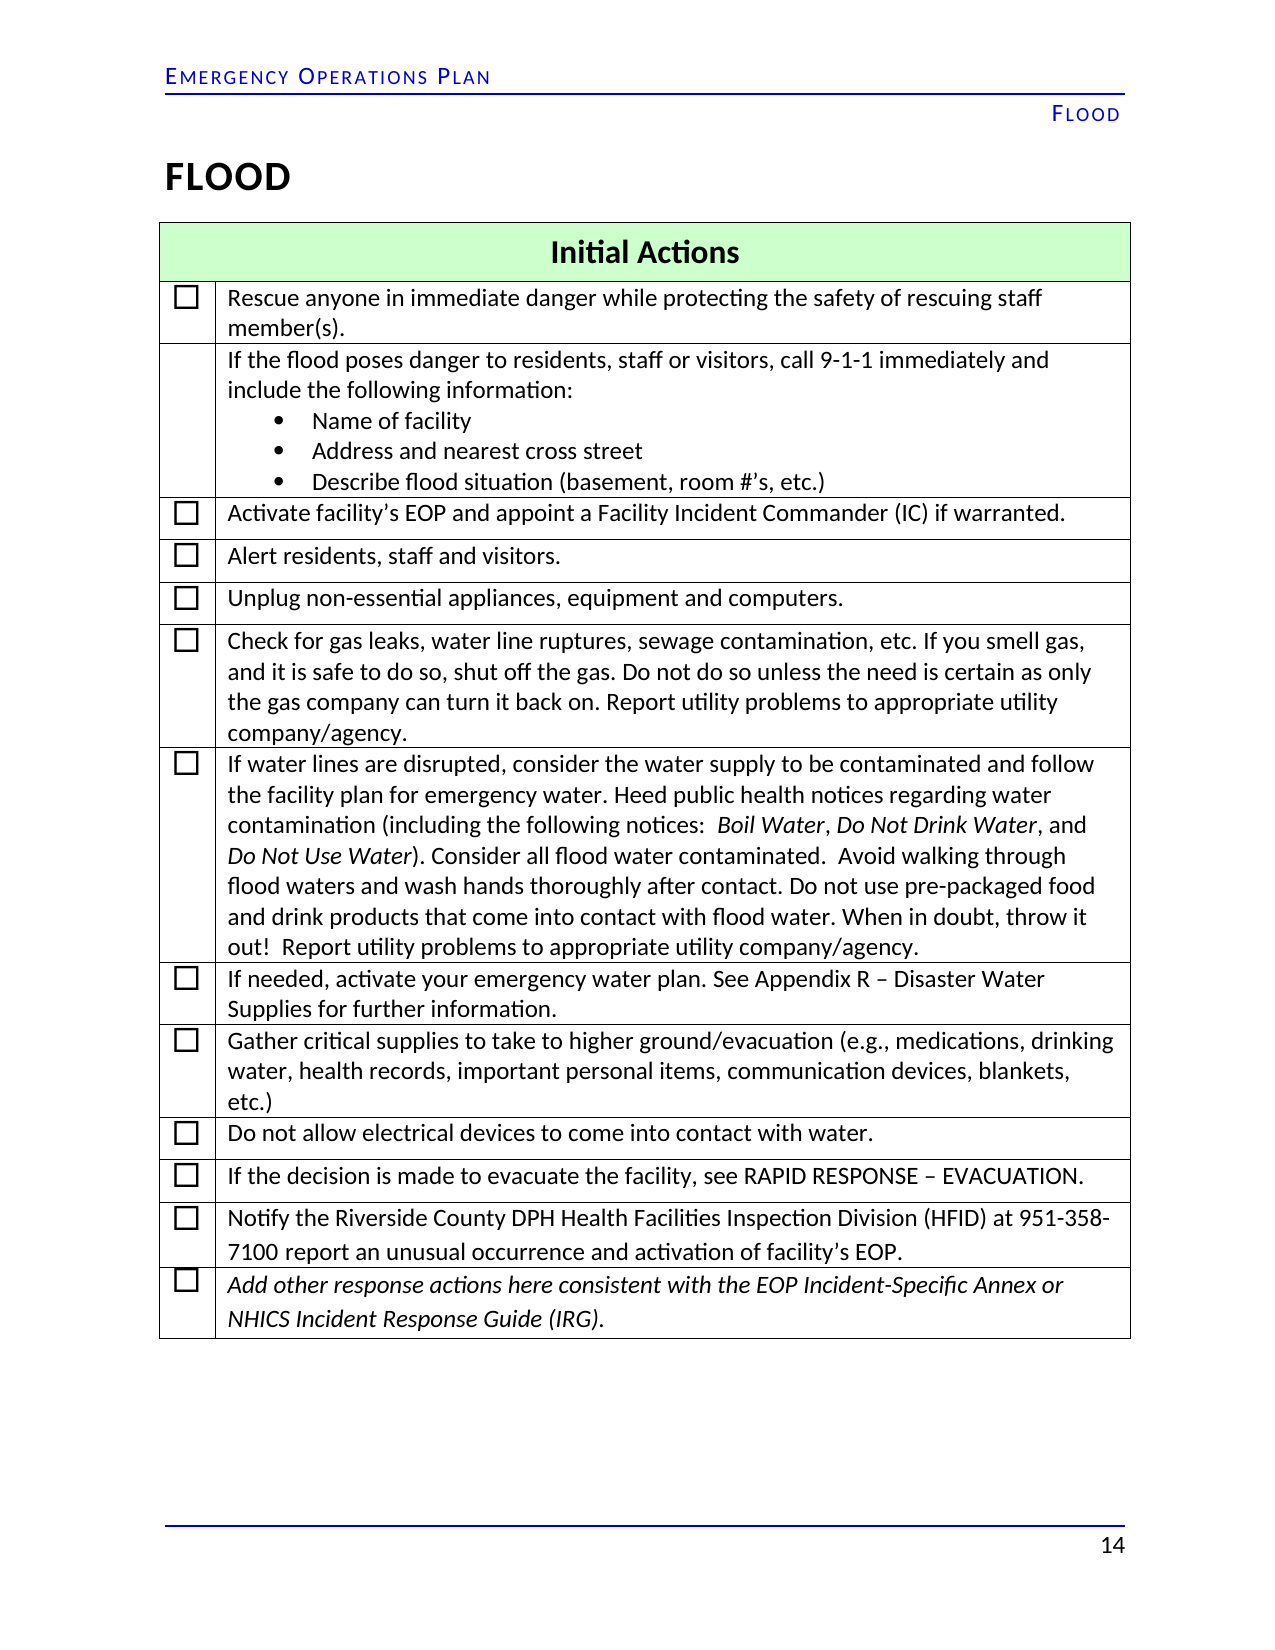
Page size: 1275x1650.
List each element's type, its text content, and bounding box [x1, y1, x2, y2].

table_cell Unplug non-essential appliances, equipment and computers. [216, 583, 1130, 624]
table_cell Rescue anyone in immediate danger while protecting the safety of rescuing staff member(s). [216, 282, 1130, 343]
table_cell [160, 344, 215, 497]
table_cell Notify the Riverside County DPH Health Facilities Inspection Division (HFID) at 951-358-7100 report an unusual occurrence and activation of facility’s EOP. [216, 1203, 1130, 1267]
table_cell [160, 1160, 215, 1202]
table_cell [160, 748, 215, 962]
table_cell [160, 583, 215, 624]
table_cell [160, 963, 215, 1024]
table_cell If needed, activate your emergency water plan. See Appendix R – Disaster Water Supplies for further information. [216, 963, 1130, 1024]
table_cell Add other response actions here consistent with the EOP Incident-Specific Annex or NHICS Incident Response Guide (IRG). [216, 1268, 1130, 1338]
table_cell [160, 282, 215, 343]
table_cell Check for gas leaks, water line ruptures, sewage contamination, etc. If you smell gas, and it is safe to do so, shut off the gas. Do not do so unless the need is certain as only the gas company can turn it back on. Report utility problems to appropriate utility company/agency. [216, 625, 1130, 747]
table_cell Do not allow electrical devices to come into contact with water. [216, 1118, 1130, 1159]
table_cell If water lines are disrupted, consider the water supply to be contaminated and follow the facility plan for emergency water. Heed public health notices regarding water contamination (including the following notices: Boil Water, Do Not Drink Water, and Do Not Use Water). Consider all flood water contaminated. Avoid walking through flood waters and wash hands thoroughly after contact. Do not use pre-packaged food and drink products that come into contact with flood water. When in doubt, throw it out! Report utility problems to appropriate utility company/agency. [216, 748, 1130, 962]
table_cell [160, 540, 215, 582]
subtitle FLOOD [165, 150, 1125, 201]
table_cell If the flood poses danger to residents, staff or visitors, call 9-1-1 immediately and include the following information: Name of facility Address and nearest cross street Describe flood situation (basement, room #’s, etc.) [216, 344, 1130, 497]
table_cell If the decision is made to evacuate the facility, see RAPID RESPONSE – EVACUATION. [216, 1160, 1130, 1202]
table_cell Alert residents, staff and visitors. [216, 540, 1130, 582]
table_cell Gather critical supplies to take to higher ground/evacuation (e.g., medications, drinking water, health records, important personal items, communication devices, blankets, etc.) [216, 1025, 1130, 1117]
table_cell [160, 1118, 215, 1159]
table_cell [160, 1268, 215, 1338]
table_cell [160, 625, 215, 747]
table_cell [160, 1203, 215, 1267]
table_header Initial Actions [160, 223, 1130, 281]
table_cell Activate facility’s EOP and appoint a Facility Incident Commander (IC) if warranted. [216, 498, 1130, 539]
table_cell [160, 498, 215, 539]
table_cell [160, 1025, 215, 1117]
